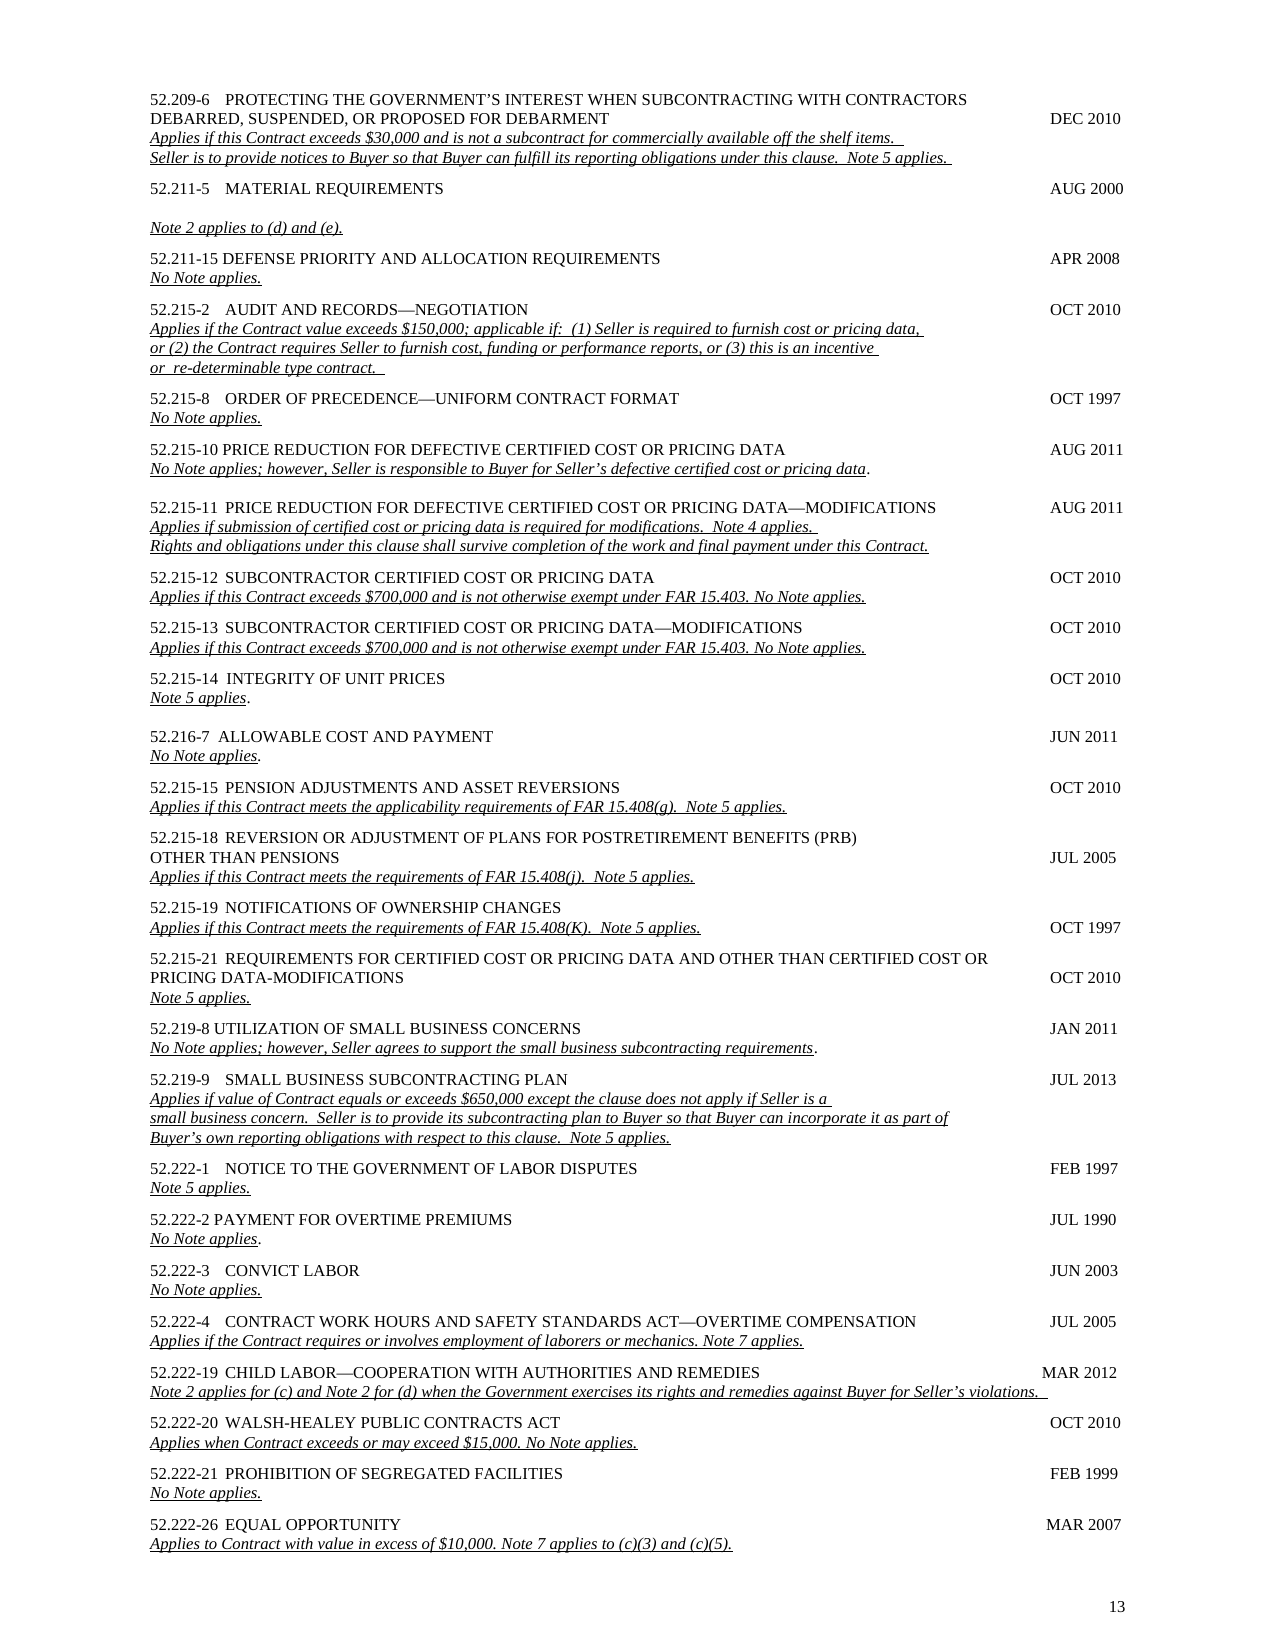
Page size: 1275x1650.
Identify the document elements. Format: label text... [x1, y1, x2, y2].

text 52.222-3 CONVICT LABOR JUN 2003 No Note applies. [150, 1261, 1125, 1299]
text 52.215-18 REVERSION OR ADJUSTMENT OF PLANS FOR POSTRETIREMENT BENEFITS (PRB) OTHER THAN PENSIONS JUL 2005 Applies if this Contract meets the requirements of FAR 15.408(j). Note 5 applies. [150, 828, 1125, 886]
text 52.215-8 ORDER OF PRECEDENCE—UNIFORM CONTRACT FORMAT OCT 1997 No Note applies. [150, 389, 1125, 427]
text 52.215-12 SUBCONTRACTOR CERTIFIED COST OR PRICING DATA OCT 2010 Applies if this Contract exceeds $700,000 and is not otherwise exempt under FAR 15.403. No Note applies. [150, 567, 1125, 606]
text 52.211-15 DEFENSE PRIORITY AND ALLOCATION REQUIREMENTS APR 2008 No Note applies. [150, 249, 1125, 287]
text 52.219-9 SMALL BUSINESS SUBCONTRACTING PLAN JUL 2013 Applies if value of Contract equals or exceeds $650,000 except the clause does not apply if Seller is a small business concern. Seller is to provide its subcontracting plan to Buyer so that Buyer can incorporate it as part of Buyer’s own reporting obligations with respect to this clause. Note 5 applies. [150, 1070, 1125, 1147]
text 52.222-4 CONTRACT WORK HOURS AND SAFETY STANDARDS ACT—OVERTIME COMPENSATION JUL 2005 Applies if the Contract requires or involves employment of laborers or mechanics. Note 7 applies. [150, 1312, 1125, 1350]
text No Note applies; however, Seller agrees to support the small business subcontracting requirements. [150, 1038, 1125, 1057]
text No Note applies; however, Seller is responsible to Buyer for Seller’s defective certified cost or pricing data. [150, 459, 1125, 478]
text 52.215-19 NOTIFICATIONS OF OWNERSHIP CHANGES Applies if this Contract meets the requirements of FAR 15.408(K). Note 5 applies. OCT 1997 [150, 898, 1125, 937]
text 52.222-2 PAYMENT FOR OVERTIME PREMIUMS JUL 1990 [150, 1210, 1125, 1229]
text Note 5 applies. [150, 688, 1125, 707]
text 52.215-14 INTEGRITY OF UNIT PRICES OCT 2010 [150, 669, 1125, 688]
text No Note applies. [150, 746, 1125, 765]
text Rights and obligations under this clause shall survive completion of the work and final payment under this Contract. [150, 536, 1125, 555]
text 52.215-13 SUBCONTRACTOR CERTIFIED COST OR PRICING DATA—MODIFICATIONS OCT 2010 Applies if this Contract exceeds $700,000 and is not otherwise exempt under FAR 15.403. No Note applies. [150, 618, 1125, 657]
text 52.222-19 CHILD LABOR—COOPERATION WITH AUTHORITIES AND REMEDIES MAR 2012 Note 2 applies for (c) and Note 2 for (d) when the Government exercises its rights and remedies against Buyer for Seller’s violations. [150, 1362, 1125, 1401]
text 52.209-6 PROTECTING THE GOVERNMENT’S INTEREST WHEN SUBCONTRACTING WITH CONTRACTORS DEBARRED, SUSPENDED, OR PROPOSED FOR DEBARMENT DEC 2010 Applies if this Contract exceeds $30,000 and is not a subcontract for commercially available off the shelf items. [150, 90, 1125, 147]
text 52.215-11 PRICE REDUCTION FOR DEFECTIVE CERTIFIED COST OR PRICING DATA—MODIFICATIONS AUG 2011 Applies if submission of certified cost or pricing data is required for modifications. Note 4 applies. [150, 497, 1125, 536]
text 52.222-26 EQUAL OPPORTUNITY MAR 2007 Applies to Contract with value in excess of $10,000. Note 7 applies to (c)(3) and (c)(5). [150, 1515, 1125, 1553]
text 52.222-21 PROHIBITION OF SEGREGATED FACILITIES FEB 1999 No Note applies. [150, 1464, 1125, 1502]
text 52.215-15 PENSION ADJUSTMENTS AND ASSET REVERSIONS OCT 2010 Applies if this Contract meets the applicability requirements of FAR 15.408(g). Note 5 applies. [150, 777, 1125, 816]
text 52.216-7 ALLOWABLE COST AND PAYMENT JUN 2011 [150, 727, 1125, 746]
text 52.222-20 WALSH-HEALEY PUBLIC CONTRACTS ACT OCT 2010 Applies when Contract exceeds or may exceed $15,000. No Note applies. [150, 1413, 1125, 1452]
text 52.215-2 AUDIT AND RECORDS—NEGOTIATION OCT 2010 Applies if the Contract value exceeds $150,000; applicable if: (1) Seller is required to furnish cost or pricing data, or (2) the Contract requires Seller to furnish cost, funding or performance reports, or (3) this is an incentive or re-determinable type contract. [150, 300, 1125, 377]
text 52.222-1 NOTICE TO THE GOVERNMENT OF LABOR DISPUTES FEB 1997 Note 5 applies. [150, 1159, 1125, 1197]
text 52.219-8 UTILIZATION OF SMALL BUSINESS CONCERNS JAN 2011 [150, 1019, 1125, 1038]
text 52.215-21 REQUIREMENTS FOR CERTIFIED COST OR PRICING DATA AND OTHER THAN CERTIFIED COST OR PRICING DATA-MODIFICATIONS OCT 2010 Note 5 applies. [150, 949, 1125, 1007]
text 52.211-5 MATERIAL REQUIREMENTS AUG 2000 Note 2 applies to (d) and (e). [150, 179, 1125, 237]
text No Note applies. [150, 1229, 1125, 1248]
text 52.215-10 PRICE REDUCTION FOR DEFECTIVE CERTIFIED COST OR PRICING DATA AUG 2011 [150, 440, 1125, 459]
text Seller is to provide notices to Buyer so that Buyer can fulfill its reporting obligations under this clause. Note 5 applies. [150, 147, 1125, 167]
